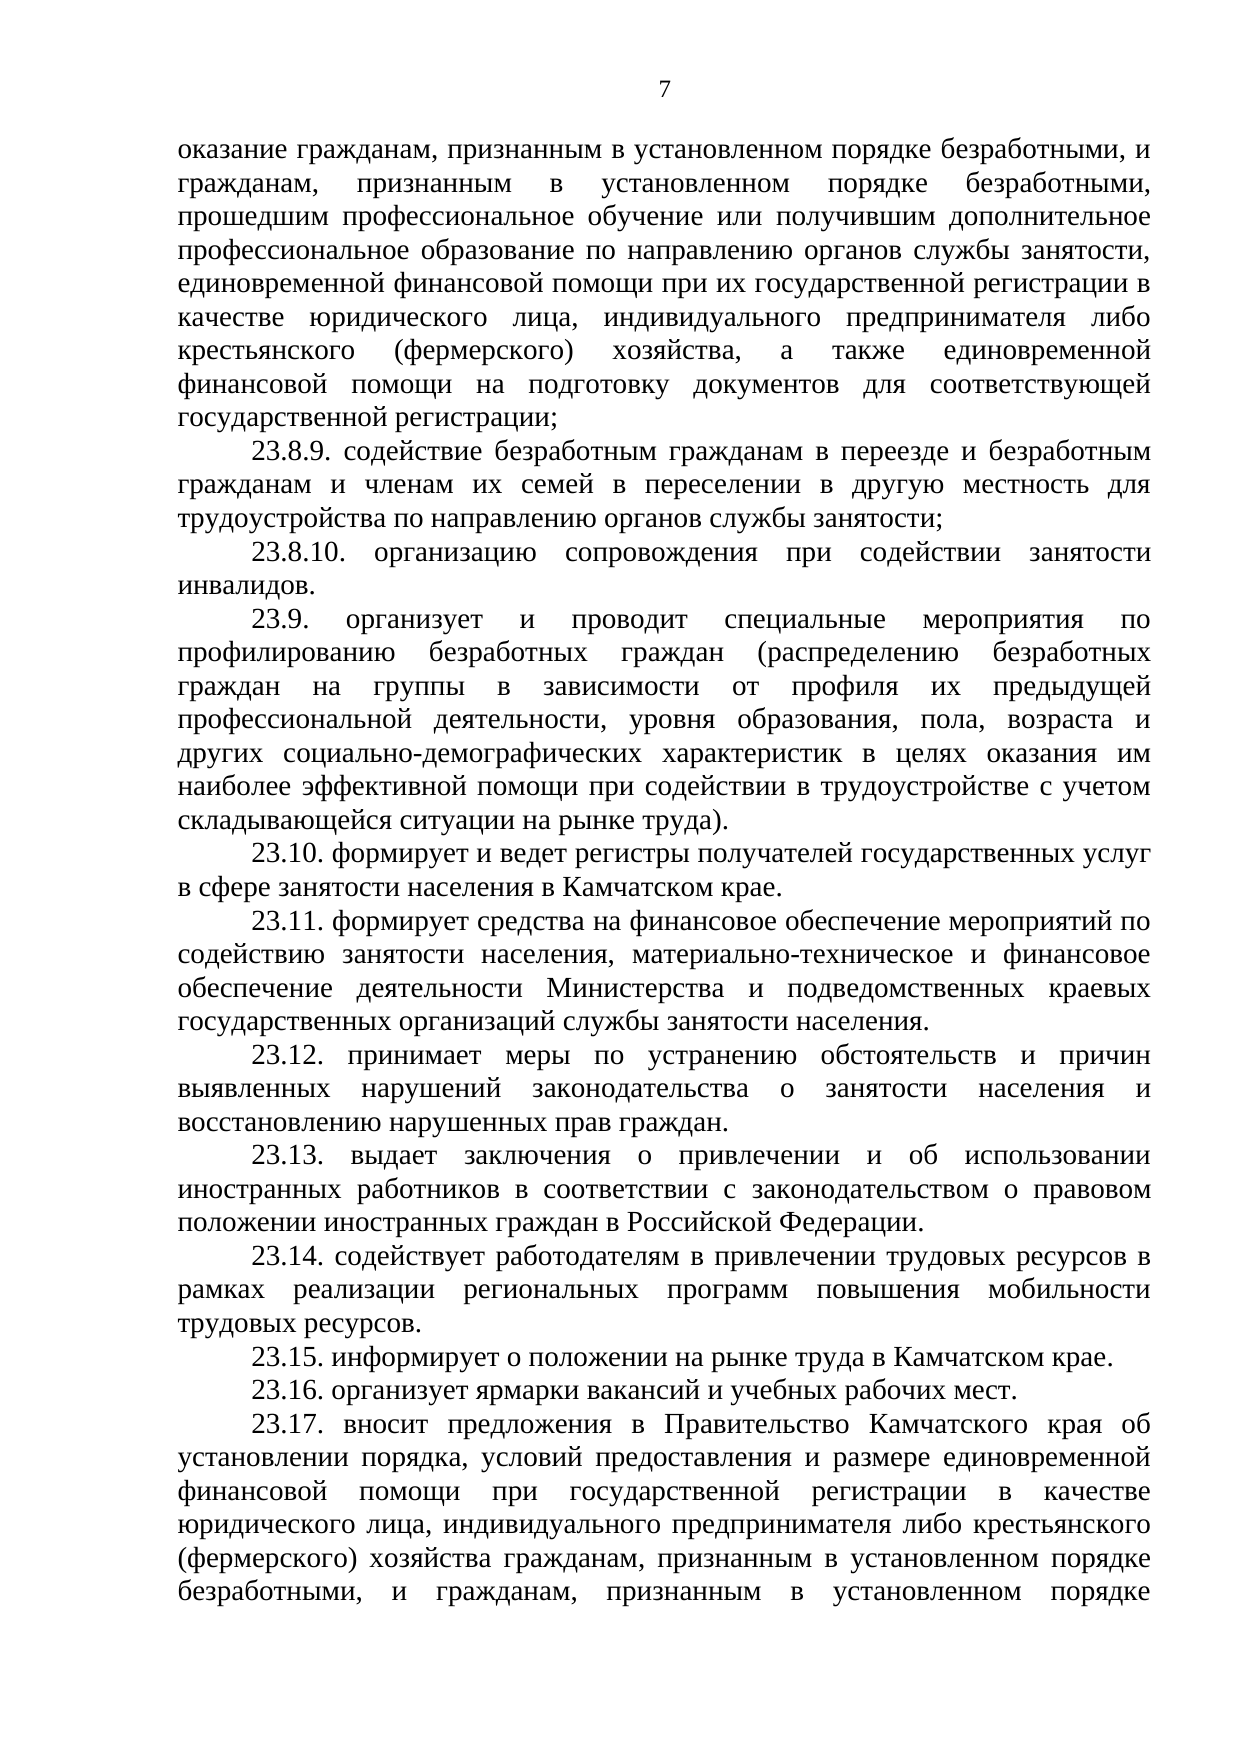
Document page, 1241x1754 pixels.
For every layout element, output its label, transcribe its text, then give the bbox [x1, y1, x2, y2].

text 23.8.10. организацию сопровождения при содействии занятости инвалидов. [177, 534, 1152, 601]
text 23.15. информирует о положении на рынке труда в Камчатском крае. [177, 1339, 1152, 1372]
text 23.12. принимает меры по устранению обстоятельств и причин выявленных нарушений законодательства о занятости населения и восстановлению нарушенных прав граждан. [177, 1037, 1152, 1137]
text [177, 1406, 1152, 1607]
text 23.14. содействует работодателям в привлечении трудовых ресурсов в рамках реализации региональных программ повышения мобильности трудовых ресурсов. [177, 1238, 1152, 1339]
text 23.10. формирует и ведет регистры получателей государственных услуг в сфере занятости населения в Камчатском крае. [177, 836, 1152, 903]
text 23.11. формирует средства на финансовое обеспечение мероприятий по содействию занятости населения, материально-техническое и финансовое обеспечение деятельности Министерства и подведомственных краевых государственных организаций службы занятости населения. [177, 903, 1152, 1037]
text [177, 131, 1152, 433]
text 23.9. организует и проводит специальные мероприятия по профилированию безработных граждан (распределению безработных граждан на группы в зависимости от профиля их предыдущей профессиональной деятельности, уровня образования, пола, возраста и других социально-демографических характеристик в целях оказания им наиболее эффективной помощи при содействии в трудоустройстве с учетом складывающейся ситуации на рынке труда). [177, 601, 1152, 836]
text 23.8.9. содействие безработным гражданам в переезде и безработным гражданам и членам их семей в переселении в другую местность для трудоустройства по направлению органов службы занятости; [177, 433, 1152, 534]
text 23.13. выдает заключения о привлечении и об использовании иностранных работников в соответствии с законодательством о правовом положении иностранных граждан в Российской Федерации. [177, 1137, 1152, 1238]
text 23.16. организует ярмарки вакансий и учебных рабочих мест. [177, 1372, 1152, 1406]
